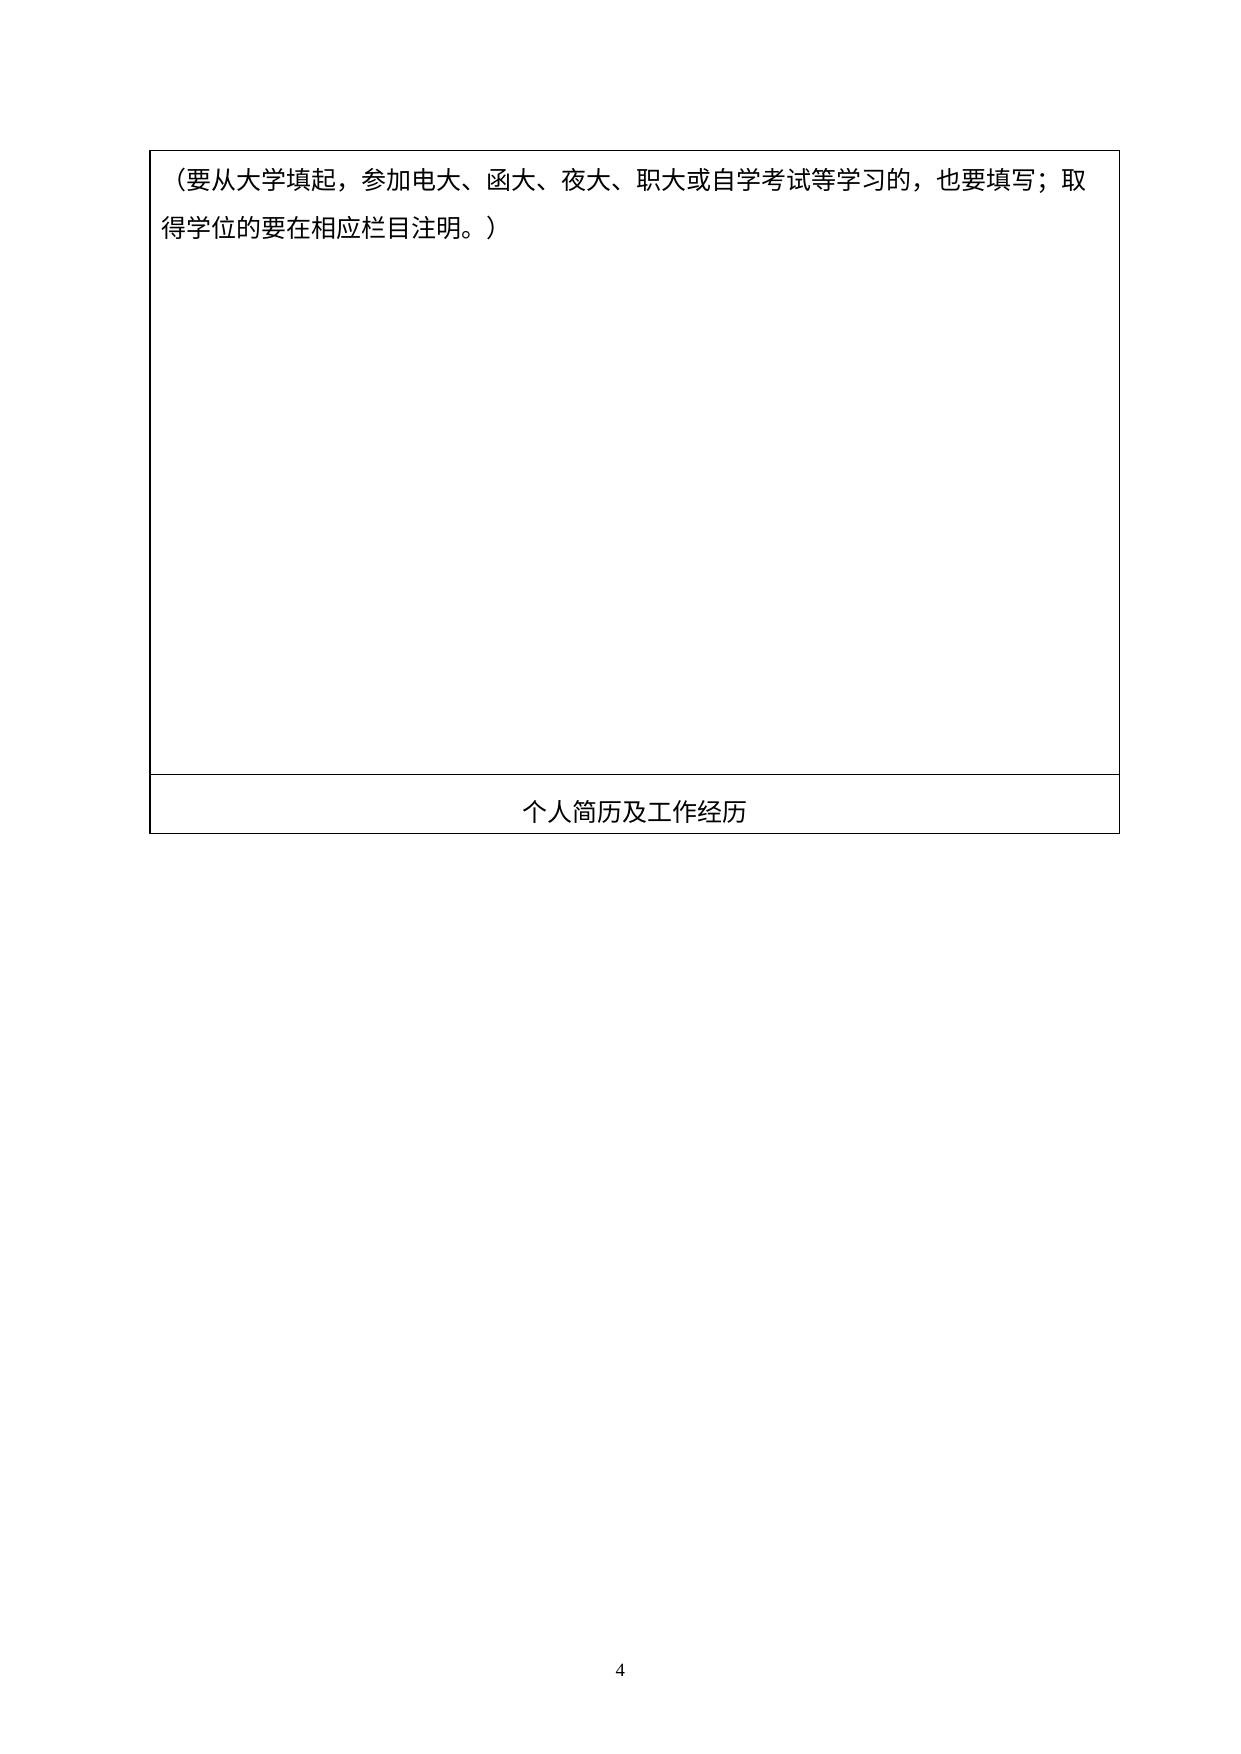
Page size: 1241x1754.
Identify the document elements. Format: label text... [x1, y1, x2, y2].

table_cell （要从大学填起，参加电大、函大、夜大、职大或自学考试等学习的，也要填写；取得学位的要在相应栏目注明。） [151, 151, 1119, 774]
table_cell 个人简历及工作经历 [151, 775, 1119, 833]
